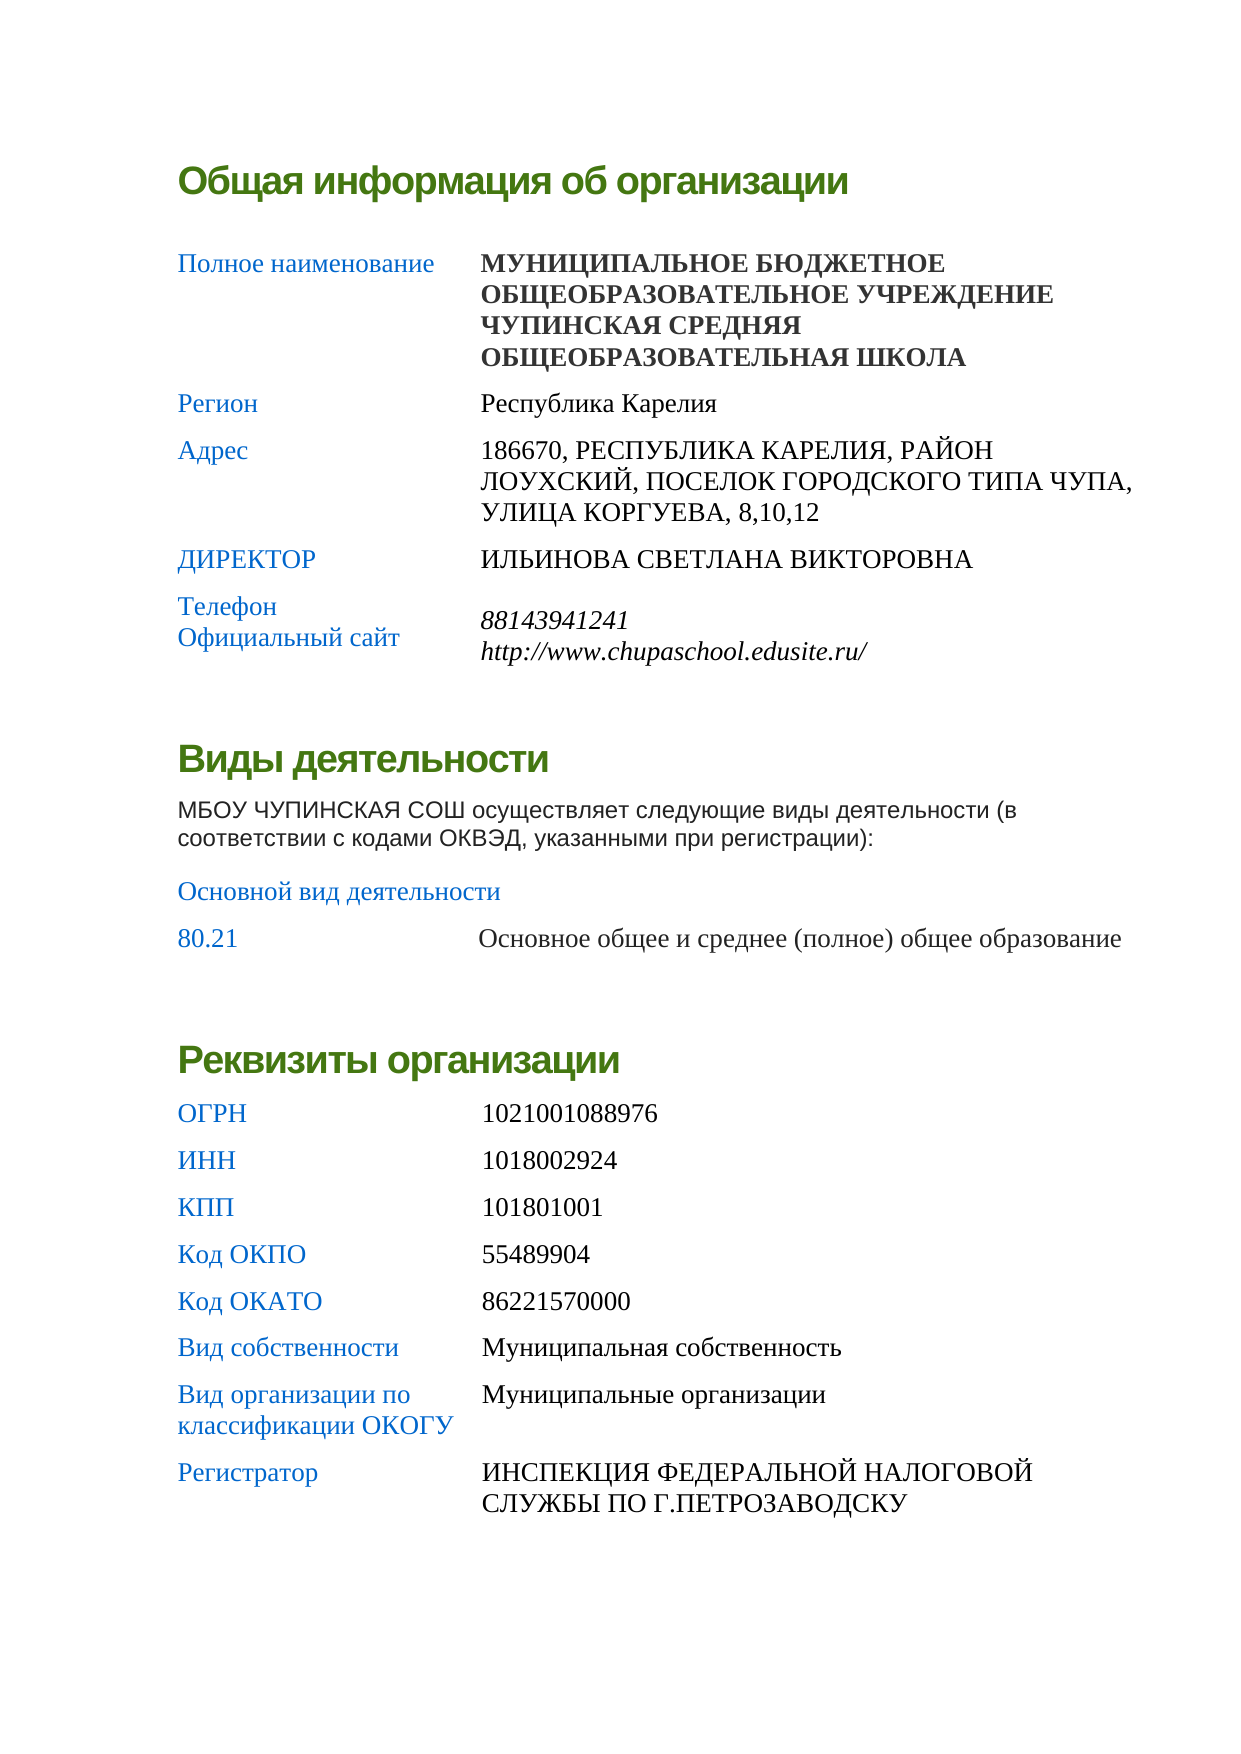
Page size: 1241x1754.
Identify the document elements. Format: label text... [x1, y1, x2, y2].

table_header МУНИЦИПАЛЬНОЕ БЮДЖЕТНОЕ ОБЩЕОБРАЗОВАТЕЛЬНОЕ УЧРЕЖДЕНИЕ ЧУПИНСКАЯ СРЕДНЯЯ ОБЩЕОБРАЗОВАТЕЛЬНАЯ ШКОЛА [473, 247, 1152, 387]
table_cell КПП [177, 1191, 474, 1238]
text МБОУ ЧУПИНСКАЯ СОШ осуществляет следующие виды деятельности (в соответствии с кодами ОКВЭД, указанными при регистрации): [177, 796, 1152, 851]
table_cell 86221570000 [474, 1285, 1152, 1331]
table_cell 88143941241 http://www.chupaschool.edusite.ru/ Конец формы [473, 590, 1152, 696]
table_cell 55489904 [474, 1238, 1152, 1284]
table_cell Вид организации по классификации ОКОГУ [177, 1378, 474, 1456]
table_cell Код ОКАТО [177, 1285, 474, 1331]
table_cell Регион [177, 388, 473, 434]
table_cell 101801001 [474, 1191, 1152, 1238]
table_cell 186670, РЕСПУБЛИКА КАРЕЛИЯ, РАЙОН ЛОУХСКИЙ, ПОСЕЛОК ГОРОДСКОГО ТИПА ЧУПА, УЛИЦА КОРГУЕВА, 8,10,12 [473, 434, 1152, 543]
table_cell Муниципальные организации [474, 1378, 1152, 1456]
table_cell ИНН [177, 1144, 474, 1191]
table_cell Вид собственности [177, 1331, 474, 1378]
table_cell Регистратор [177, 1456, 474, 1534]
table_cell ИНСПЕКЦИЯ ФЕДЕРАЛЬНОЙ НАЛОГОВОЙ СЛУЖБЫ ПО Г.ПЕТРОЗАВОДСКУ [474, 1456, 1152, 1534]
table_cell Код ОКПО [177, 1238, 474, 1284]
text Виды деятельности [177, 735, 1152, 781]
table_cell 80.21 [177, 922, 470, 968]
table_cell ДИРЕКТОР [177, 543, 473, 590]
table_cell Телефон Официальный сайт [177, 590, 473, 696]
table_cell 1018002924 [474, 1144, 1152, 1191]
table_cell Основное общее и среднее (полное) общее образование [470, 922, 1152, 968]
table_cell Муниципальная собственность [474, 1331, 1152, 1378]
table_cell ИЛЬИНОВА СВЕТЛАНА ВИКТОРОВНА [473, 543, 1152, 590]
table_header ОГРН [177, 1098, 474, 1144]
text Реквизиты организации [177, 1036, 1152, 1082]
table_header Основной вид деятельности [177, 875, 1152, 922]
table_cell Республика Карелия [473, 388, 1152, 434]
table_header Полное наименование [177, 247, 473, 387]
text Общая информация об организации [177, 157, 1152, 203]
table_cell Адрес [177, 434, 473, 543]
table_header 1021001088976 [474, 1098, 1152, 1144]
